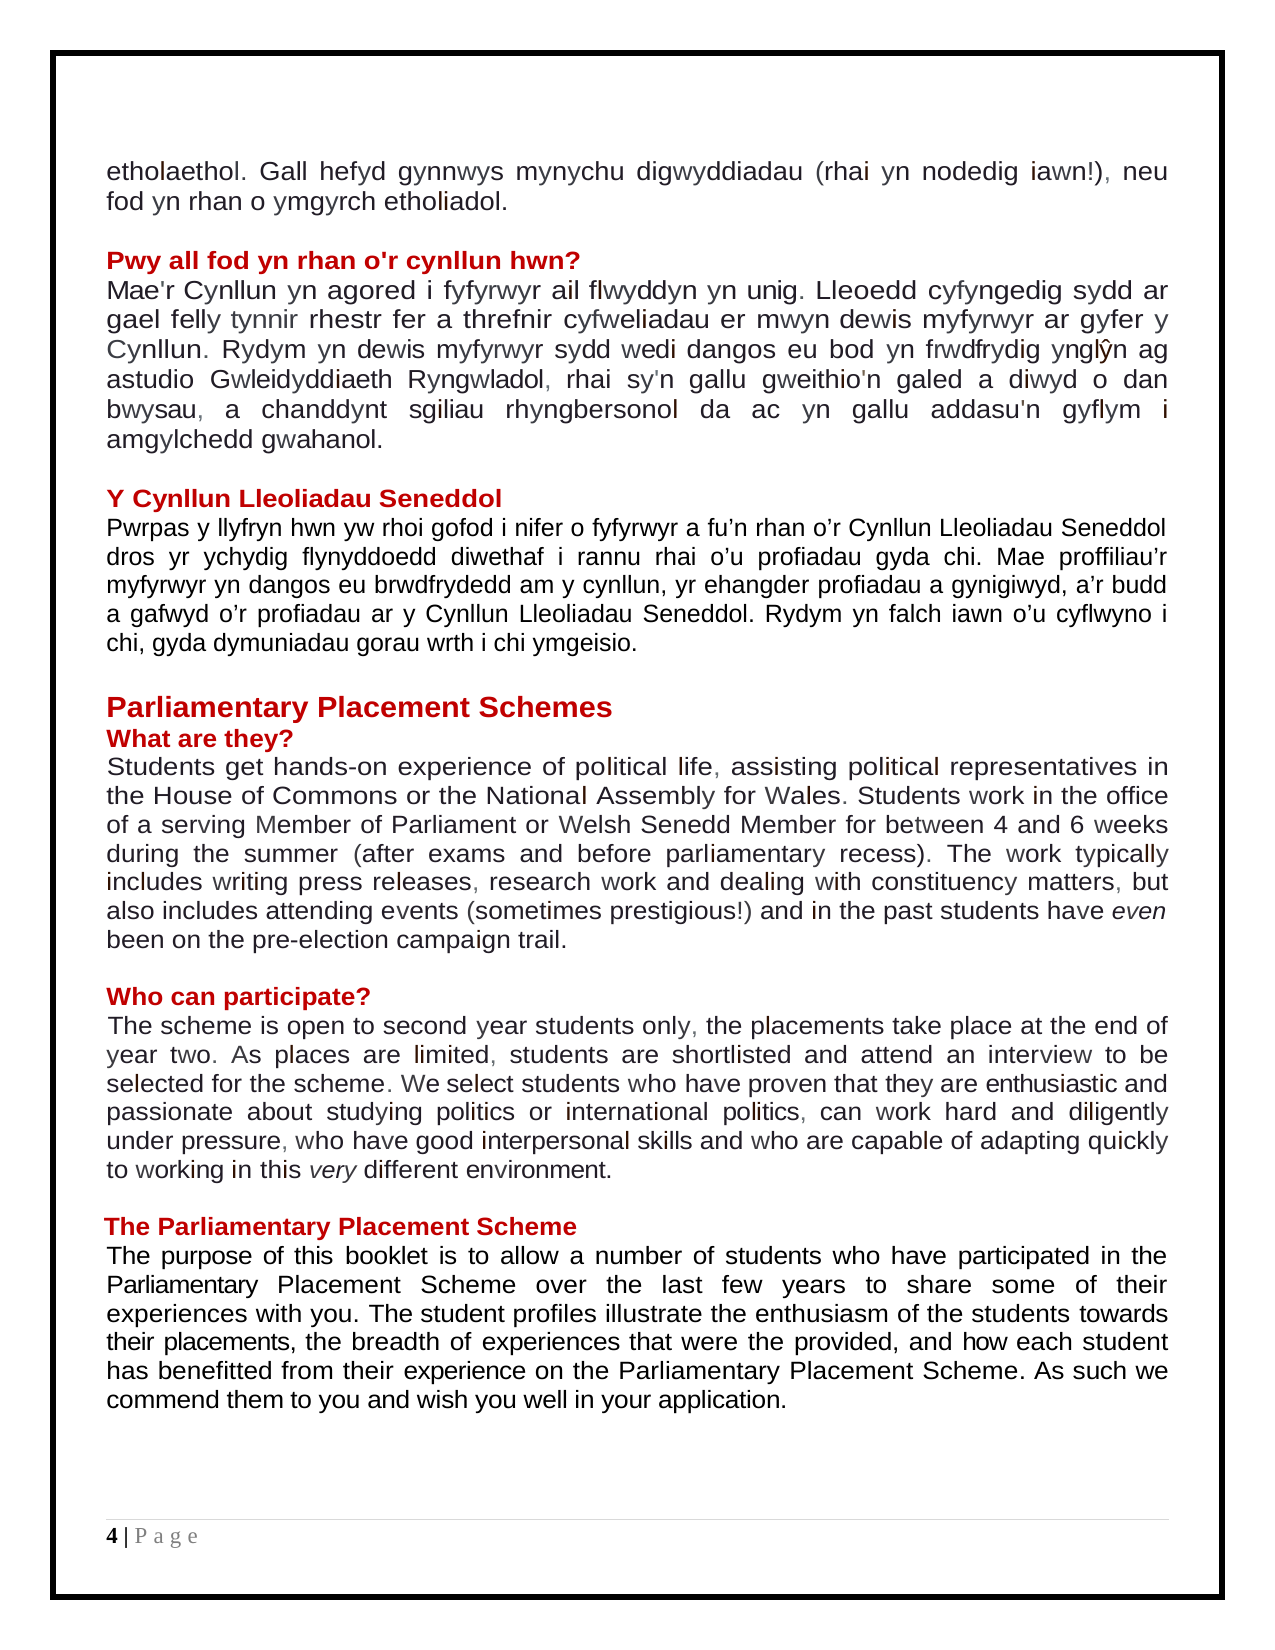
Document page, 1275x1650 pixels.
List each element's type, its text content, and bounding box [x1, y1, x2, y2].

text Mae'r Cynllun yn agored i fyfyrwyr ail flwyddyn yn unig. Lleoedd cyfyngedig sydd ar gael felly tynnir rhestr fer a threfnir cyfweliadau er mwyn dewis myfyrwyr ar gyfer y Cynllun. Rydym yn dewis myfyrwyr sydd wedi dangos eu bod yn frwdfrydig ynglŷn ag astudio Gwleidyddiaeth Ryngwladol, rhai sy'n gallu gweithio'n galed a diwyd o dan bwysau, a chanddynt sgiliau rhyngbersonol da ac yn gallu addasu'n gyflym i amgylchedd gwahanol. [106, 275, 1169, 454]
text The Parliamentary Placement Scheme [103, 1212, 1169, 1241]
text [106, 156, 1169, 216]
text Y Cynllun Lleoliadau Seneddol [106, 484, 1169, 513]
text The purpose of this booklet is to allow a number of students who have participated in the Parliamentary Placement Scheme over the last few years to share some of their experiences with you. The student profiles illustrate the enthusiasm of the students towards their placements, the breadth of experiences that were the provided, and how each student has benefitted from their experience on the Parliamentary Placement Scheme. As such we commend them to you and wish you well in your application. [106, 1241, 1169, 1413]
text Who can participate? [106, 982, 1169, 1011]
text Students get hands-on experience of political life, assisting political representatives in the House of Commons or the National Assembly for Wales. Students work in the office of a serving Member of Parliament or Welsh Senedd Member for between 4 and 6 weeks during the summer (after exams and before parliamentary recess). The work typically includes writing press releases, research work and dealing with constituency matters, but also includes attending events (sometimes prestigious!) and in the past students have even been on the pre-election campaign trail. [106, 752, 1169, 953]
text What are they? [106, 723, 1169, 752]
text Pwy all fod yn rhan o'r cynllun hwn? [106, 246, 1169, 275]
text The scheme is open to second year students only, the placements take place at the end of year two. As places are limited, students are shortlisted and attend an interview to be selected for the scheme. We select students who have proven that they are enthusiastic and passionate about studying politics or international politics, can work hard and diligently under pressure, who have good interpersonal skills and who are capable of adapting quickly to working in this very different environment. [106, 1011, 1169, 1183]
text Pwrpas y llyfryn hwn yw rhoi gofod i nifer o fyfyrwyr a fu’n rhan o’r Cynllun Lleoliadau Seneddol dros yr ychydig flynyddoedd diwethaf i rannu rhai o’u profiadau gyda chi. Mae proffiliau’r myfyrwyr yn dangos eu brwdfrydedd am y cynllun, yr ehangder profiadau a gynigiwyd, a’r budd a gafwyd o’r profiadau ar y Cynllun Lleoliadau Seneddol. Rydym yn falch iawn o’u cyflwyno i chi, gyda dymuniadau gorau wrth i chi ymgeisio. [106, 513, 1169, 656]
text Parliamentary Placement Schemes [106, 690, 1169, 723]
